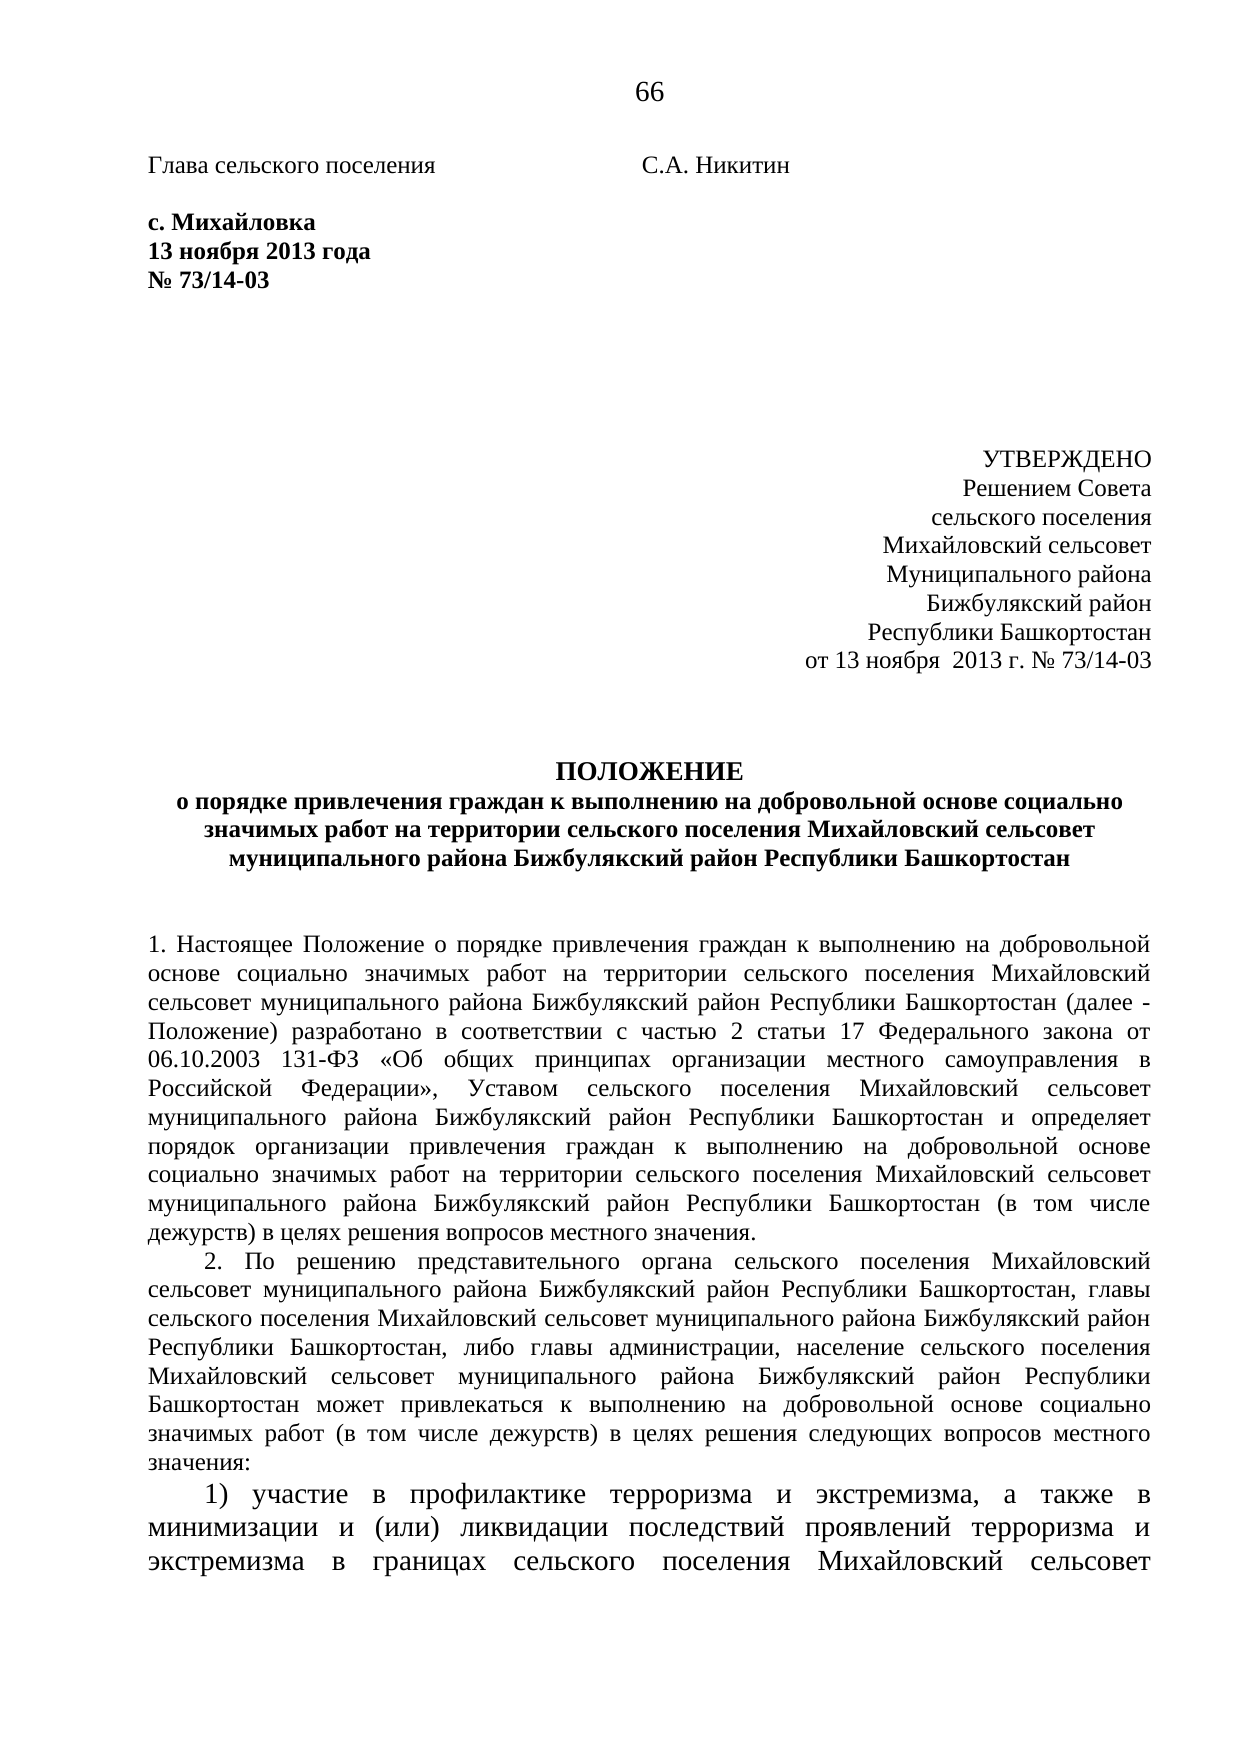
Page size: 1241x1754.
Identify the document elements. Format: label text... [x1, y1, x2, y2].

text о порядке привлечения граждан к выполнению на добровольной основе социально значимых работ на территории сельского поселения Михайловский сельсовет муниципального района Бижбулякский район Республики Башкортостан [148, 786, 1152, 872]
title Бижбулякский район [148, 588, 1152, 617]
text 2. По решению представительного органа сельского поселения Михайловский сельсовет муниципального района Бижбулякский район Республики Башкортостан, главы сельского поселения Михайловский сельсовет муниципального района Бижбулякский район Республики Башкортостан, либо главы администрации, население сельского поселения Михайловский сельсовет муниципального района Бижбулякский район Республики Башкортостан может привлекаться к выполнению на добровольной основе социально значимых работ (в том числе дежурств) в целях решения следующих вопросов местного значения: [148, 1246, 1152, 1476]
title Решением Совета [148, 473, 1152, 502]
title от 13 ноября 2013 г. № 73/14-03 [148, 646, 1152, 674]
text № 73/14-03 [148, 265, 1152, 293]
title ПОЛОЖЕНИЕ [148, 754, 1152, 786]
text Глава сельского поселения С.А. Никитин [148, 150, 1152, 178]
title сельского поселения [148, 502, 1152, 531]
text 1. Настоящее Положение о порядке привлечения граждан к выполнению на добровольной основе социально значимых работ на территории сельского поселения Михайловский сельсовет муниципального района Бижбулякский район Республики Башкортостан (далее - Положение) разработано в соответствии с частью 2 статьи 17 Федерального закона от 06.10.2003 131-ФЗ «Об общих принципах организации местного самоуправления в Российской Федерации», Уставом сельского поселения Михайловский сельсовет муниципального района Бижбулякский район Республики Башкортостан и определяет порядок организации привлечения граждан к выполнению на добровольной основе социально значимых работ на территории сельского поселения Михайловский сельсовет муниципального района Бижбулякский район Республики Башкортостан (в том числе дежурств) в целях решения вопросов местного значения. [148, 929, 1152, 1246]
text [148, 1476, 1152, 1576]
text 13 ноября 2013 года [148, 236, 1152, 265]
title УТВЕРЖДЕНО [148, 444, 1152, 473]
title Михайловский сельсовет [148, 531, 1152, 559]
title Республики Башкортостан [148, 617, 1152, 646]
text с. Михайловка [148, 207, 1152, 236]
title Муниципального района [148, 559, 1152, 588]
